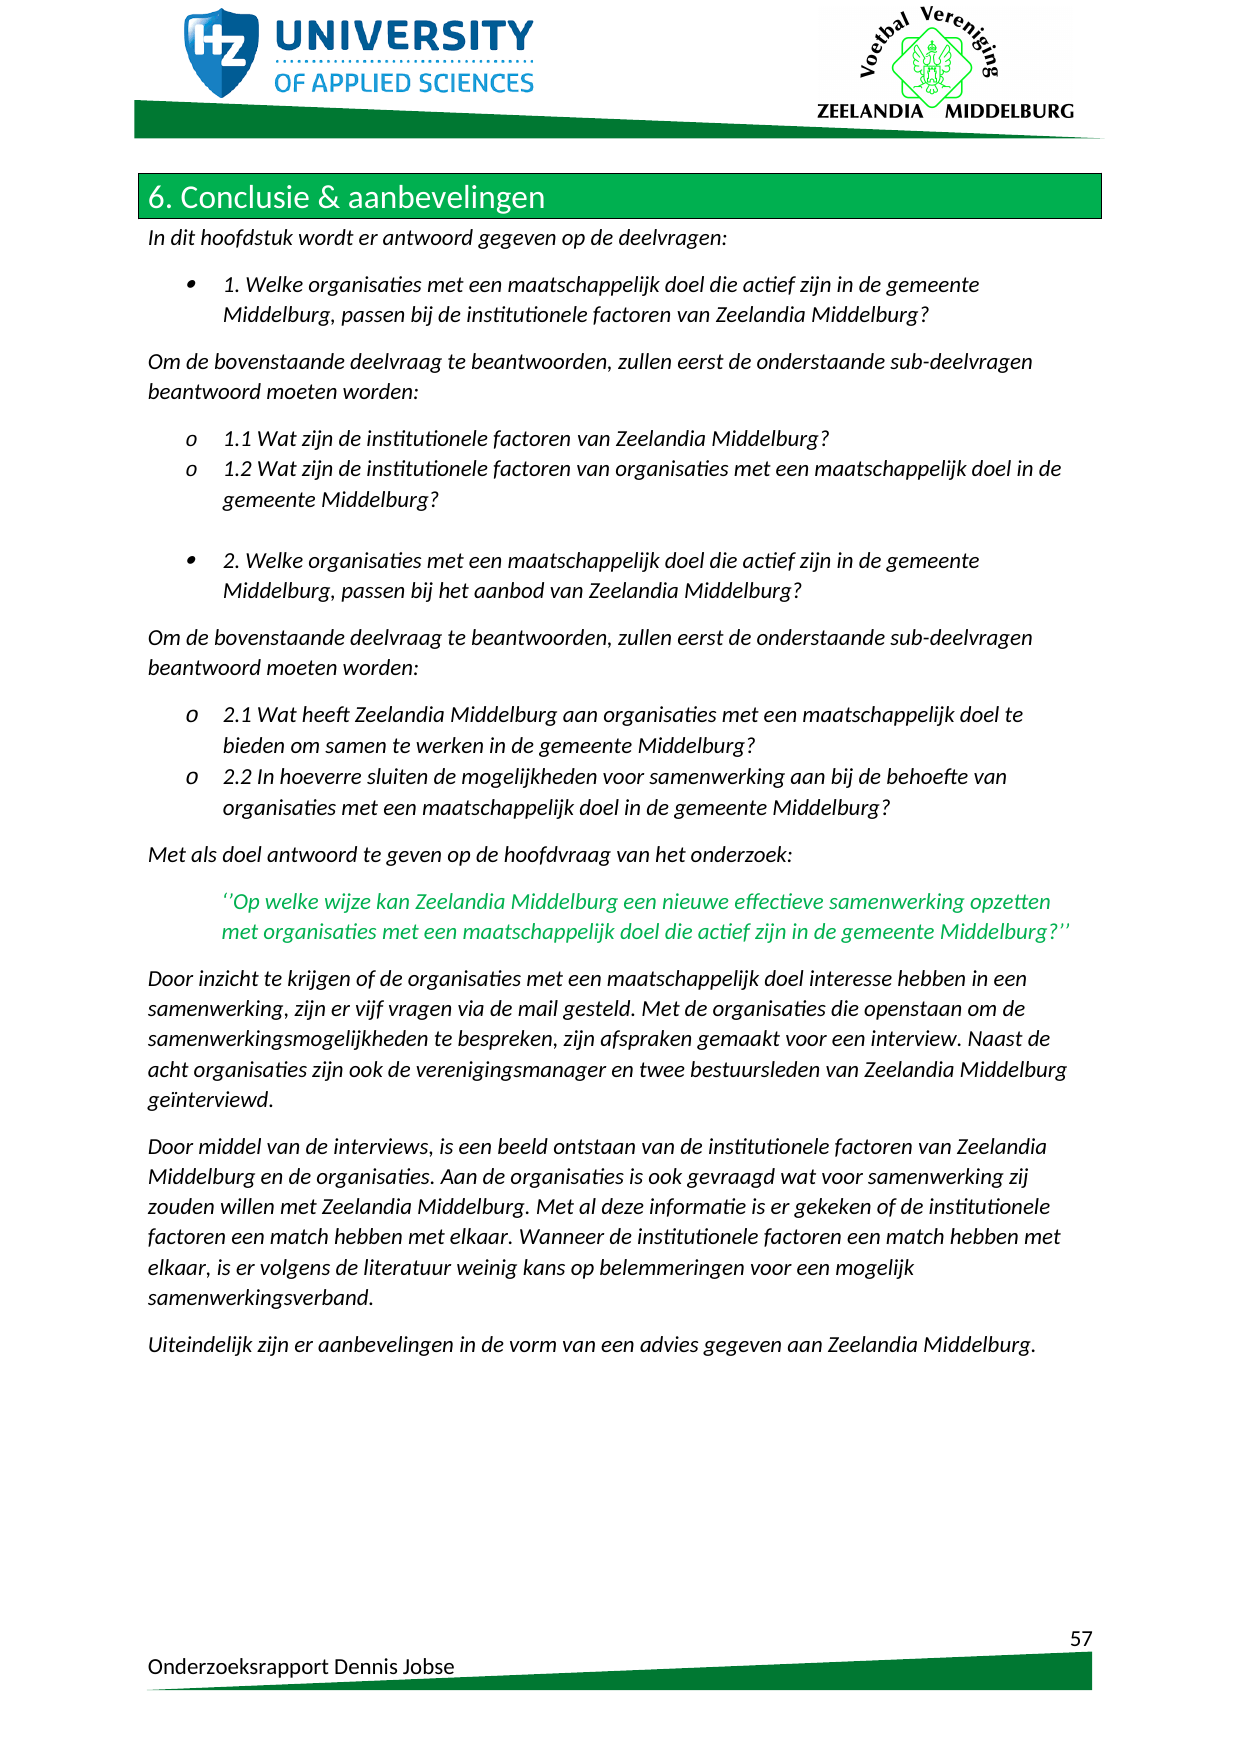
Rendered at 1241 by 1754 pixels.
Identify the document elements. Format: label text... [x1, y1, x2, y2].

text Door middel van de interviews, is een beeld ontstaan van de institutionele factoren van Zeelandia Middelburg en de organisaties. Aan de organisaties is ook gevraagd wat voor samenwerking zij zouden willen met Zeelandia Middelburg. Met al deze informatie is er gekeken of de institutionele factoren een match hebben met elkaar. Wanneer de institutionele factoren een match hebben met elkaar, is er volgens de literatuur weinig kans op belemmeringen voor een mogelijk samenwerkingsverband. [148, 1132, 1093, 1311]
text ‘’Op welke wijze kan Zeelandia Middelburg een nieuwe effectieve samenwerking opzetten met organisaties met een maatschappelijk doel die actief zijn in de gemeente Middelburg?’’ [221, 887, 1093, 945]
list 2.1 Wat heeft Zeelandia Middelburg aan organisaties met een maatschappelijk doel te bieden om samen te werken in de gemeente Middelburg? [185, 700, 1093, 760]
list 1. Welke organisaties met een maatschappelijk doel die actief zijn in de gemeente Middelburg, passen bij de institutionele factoren van Zeelandia Middelburg? [185, 270, 1093, 328]
list 2.2 In hoeverre sluiten de mogelijkheden voor samenwerking aan bij de behoefte van organisaties met een maatschappelijk doel in de gemeente Middelburg? [185, 762, 1093, 821]
text Uiteindelijk zijn er aanbevelingen in de vorm van een advies gegeven aan Zeelandia Middelburg. [148, 1330, 1093, 1358]
text In dit hoofdstuk wordt er antwoord gegeven op de deelvragen: [148, 223, 1093, 251]
list 2. Welke organisaties met een maatschappelijk doel die actief zijn in de gemeente Middelburg, passen bij het aanbod van Zeelandia Middelburg? [185, 546, 1093, 604]
subtitle 6. Conclusie & aanbevelingen [139, 174, 1101, 218]
picture [182, 8, 536, 98]
text Door inzicht te krijgen of de organisaties met een maatschappelijk doel interesse hebben in een samenwerking, zijn er vijf vragen via de mail gesteld. Met de organisaties die openstaan om de samenwerkingsmogelijkheden te bespreken, zijn afspraken gemaakt voor een interview. Naast de acht organisaties zijn ook de verenigingsmanager en twee bestuursleden van Zeelandia Middelburg geïnterviewd. [148, 964, 1093, 1113]
list 1.1 Wat zijn de institutionele factoren van Zeelandia Middelburg? [577, 424, 1093, 452]
text Met als doel antwoord te geven op de hoofdvraag van het onderzoek: [148, 840, 1093, 868]
list 1.2 Wat zijn de institutionele factoren van organisaties met een maatschappelijk doel in de gemeente Middelburg? [185, 454, 1093, 513]
text Om de bovenstaande deelvraag te beantwoorden, zullen eerst de onderstaande sub-deelvragen beantwoord moeten worden: [148, 347, 1093, 405]
picture [817, 6, 1074, 118]
list 1.1 Wat zijn de institutionele factoren van Zeelandia Middelburg? [185, 424, 572, 452]
text Om de bovenstaande deelvraag te beantwoorden, zullen eerst de onderstaande sub-deelvragen beantwoord moeten worden: [148, 623, 1093, 681]
